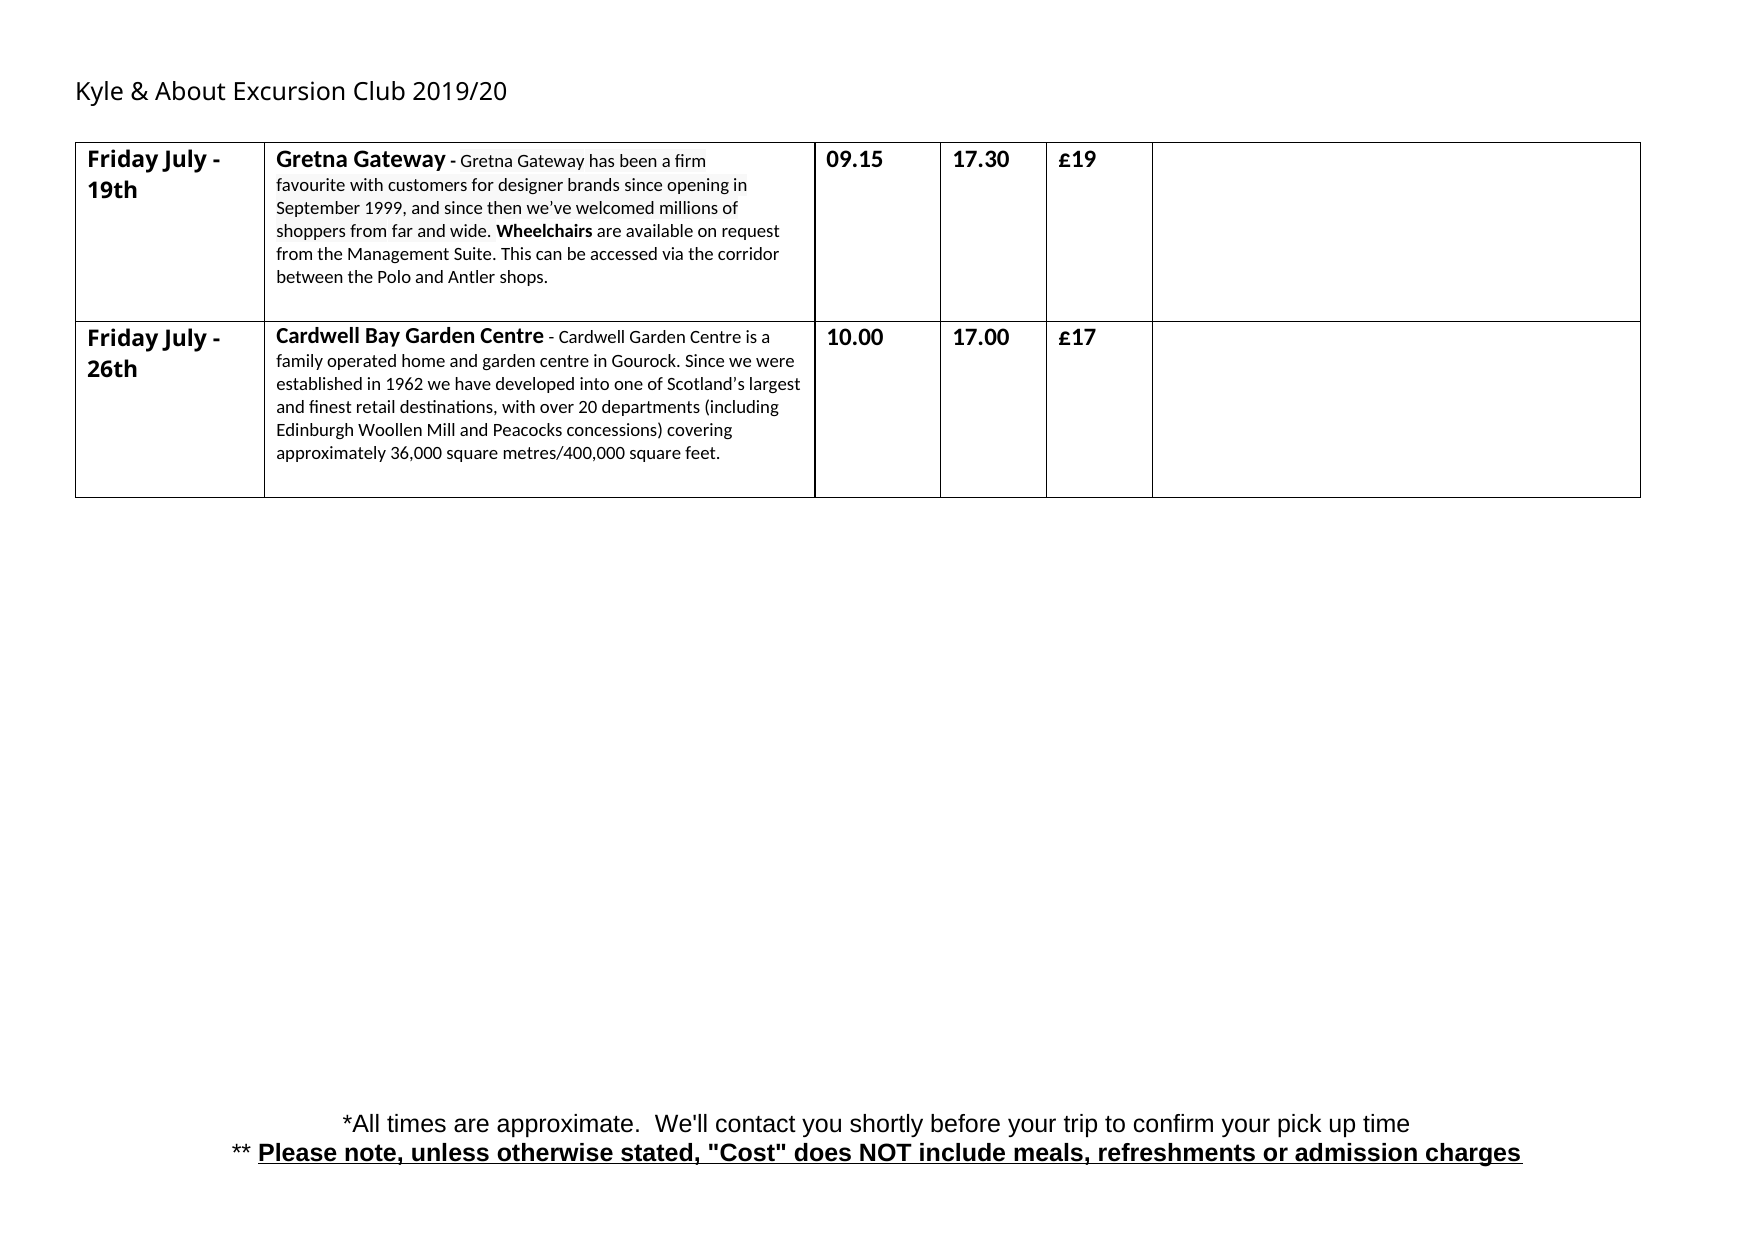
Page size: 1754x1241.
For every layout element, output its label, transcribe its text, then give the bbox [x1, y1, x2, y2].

table_cell Friday July - 26th [76, 322, 264, 497]
table_cell [1153, 143, 1640, 321]
table_cell 09.15 [816, 143, 940, 321]
table_cell 17.30 [941, 143, 1046, 321]
table_cell 17.00 [941, 322, 1046, 497]
table_cell [1153, 322, 1640, 497]
table_cell 10.00 [816, 322, 940, 497]
table_cell Gretna Gateway - Gretna Gateway has been a firm favourite with customers for designer brands since opening in September 1999, and since then we’ve welcomed millions of shoppers from far and wide. Wheelchairs are available on request from the Management Suite. This can be accessed via the corridor between the Polo and Antler shops. [265, 143, 814, 321]
table_cell £19 [1047, 143, 1152, 321]
table_cell Friday July - 19th [76, 143, 264, 321]
table_cell Cardwell Bay Garden Centre - Cardwell Garden Centre is a family operated home and garden centre in Gourock. Since we were established in 1962 we have developed into one of Scotland’s largest and finest retail destinations, with over 20 departments (including Edinburgh Woollen Mill and Peacocks concessions) covering approximately 36,000 square metres/400,000 square feet. [265, 322, 814, 497]
table_cell £17 [1047, 322, 1152, 497]
